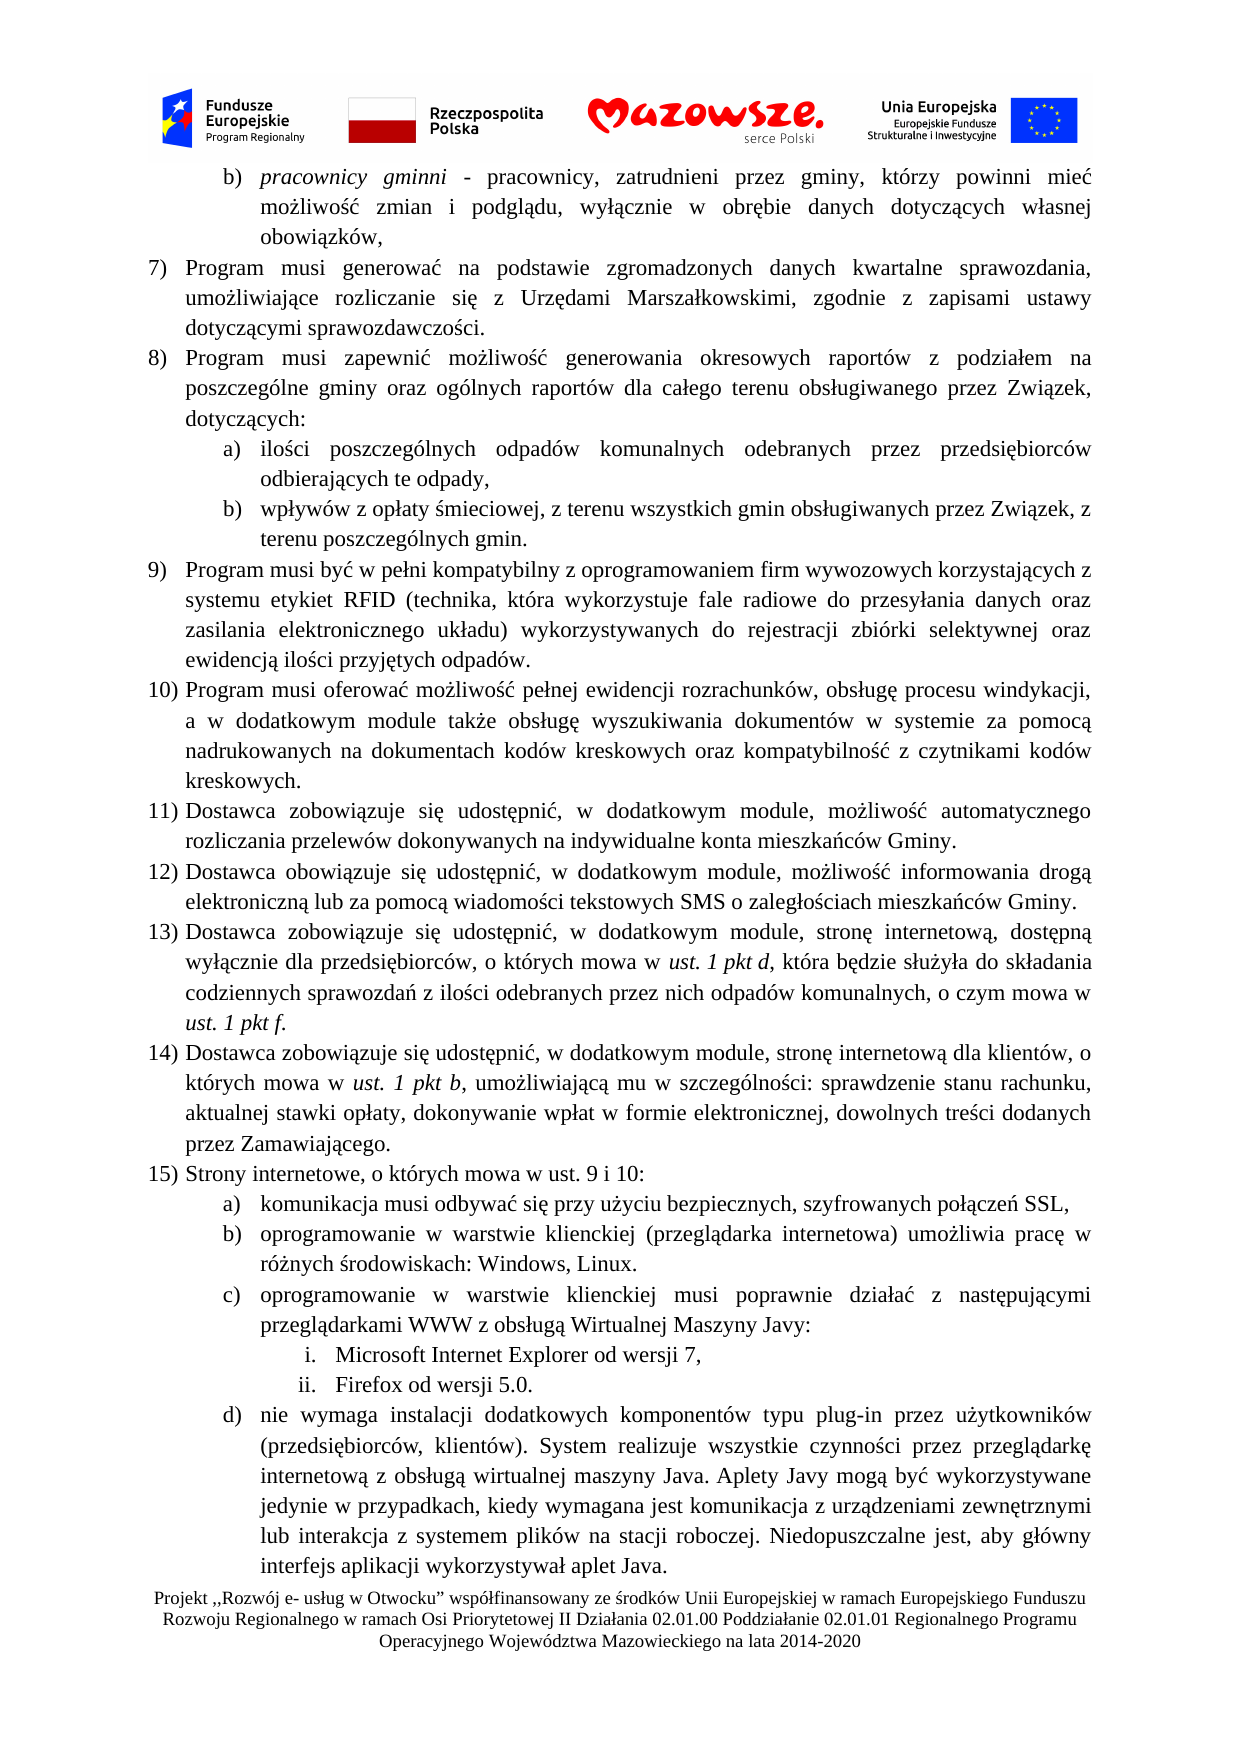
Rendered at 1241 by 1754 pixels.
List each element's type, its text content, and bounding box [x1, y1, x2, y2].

list Dostawca zobowiązuje się udostępnić, w dodatkowym module, stronę internetową dla klientów, o których mowa w ust. 1 pkt b, umożliwiającą mu w szczególności: sprawdzenie stanu rachunku, aktualnej stawki opłaty, dokonywanie wpłat w formie elektronicznej, dowolnych treści dodanych przez Zamawiającego. [148, 1039, 1093, 1156]
list pracownicy gminni - pracownicy, zatrudnieni przez gminy, którzy powinni mieć możliwość zmian i podglądu, wyłącznie w obrębie danych dotyczących własnej obowiązków, [223, 163, 1093, 250]
list Microsoft Internet Explorer od wersji 7, [316, 1341, 1093, 1367]
list Firefox od wersji 5.0. [316, 1371, 1093, 1398]
list Program musi oferować możliwość pełnej ewidencji rozrachunków, obsługę procesu windykacji, a w dodatkowym module także obsługę wyszukiwania dokumentów w systemie za pomocą nadrukowanych na dokumentach kodów kreskowych oraz kompatybilność z czytnikami kodów kreskowych. [148, 677, 1093, 793]
list oprogramowanie w warstwie klienckiej (przeglądarka internetowa) umożliwia pracę w różnych środowiskach: Windows, Linux. [223, 1220, 1093, 1277]
list Dostawca obowiązuje się udostępnić, w dodatkowym module, możliwość informowania drogą elektroniczną lub za pomocą wiadomości tekstowych SMS o zaległościach mieszkańców Gminy. [148, 858, 1093, 914]
list Program musi generować na podstawie zgromadzonych danych kwartalne sprawozdania, umożliwiające rozliczanie się z Urzędami Marszałkowskimi, zgodnie z zapisami ustawy dotyczącymi sprawozdawczości. [148, 254, 1093, 340]
list Program musi zapewnić możliwość generowania okresowych raportów z podziałem na poszczególne gminy oraz ogólnych raportów dla całego terenu obsługiwanego przez Związek, dotyczących: [148, 344, 1093, 431]
list oprogramowanie w warstwie klienckiej musi poprawnie działać z następującymi przeglądarkami WWW z obsługą Wirtualnej Maszyny Javy: [223, 1281, 1093, 1337]
list komunikacja musi odbywać się przy użyciu bezpiecznych, szyfrowanych połączeń SSL, [223, 1190, 1093, 1216]
list ilości poszczególnych odpadów komunalnych odebranych przez przedsiębiorców odbierających te odpady, [223, 435, 1093, 491]
list Dostawca zobowiązuje się udostępnić, w dodatkowym module, możliwość automatycznego rozliczania przelewów dokonywanych na indywidualne konta mieszkańców Gminy. [148, 797, 1093, 854]
list nie wymaga instalacji dodatkowych komponentów typu plug-in przez użytkowników (przedsiębiorców, klientów). System realizuje wszystkie czynności przez przeglądarkę internetową z obsługą wirtualnej maszyny Java. Aplety Javy mogą być wykorzystywane jedynie w przypadkach, kiedy wymagana jest komunikacja z urządzeniami zewnętrznymi lub interakcja z systemem plików na stacji roboczej. Niedopuszczalne jest, aby główny interfejs aplikacji wykorzystywał aplet Java. [223, 1402, 1093, 1579]
list wpływów z opłaty śmieciowej, z terenu wszystkich gmin obsługiwanych przez Związek, z terenu poszczególnych gmin. [223, 495, 1093, 552]
list Program musi być w pełni kompatybilny z oprogramowaniem firm wywozowych korzystających z systemu etykiet RFID (technika, która wykorzystuje fale radiowe do przesyłania danych oraz zasilania elektronicznego układu) wykorzystywanych do rejestracji zbiórki selektywnej oraz ewidencją ilości przyjętych odpadów. [148, 556, 1093, 673]
list Strony internetowe, o których mowa w ust. 9 i 10: [148, 1160, 1093, 1186]
list Dostawca zobowiązuje się udostępnić, w dodatkowym module, stronę internetową, dostępną wyłącznie dla przedsiębiorców, o których mowa w ust. 1 pkt d, która będzie służyła do składania codziennych sprawozdań z ilości odebranych przez nich odpadów komunalnych, o czym mowa w ust. 1 pkt f. [148, 918, 1093, 1035]
picture [147, 73, 1093, 163]
